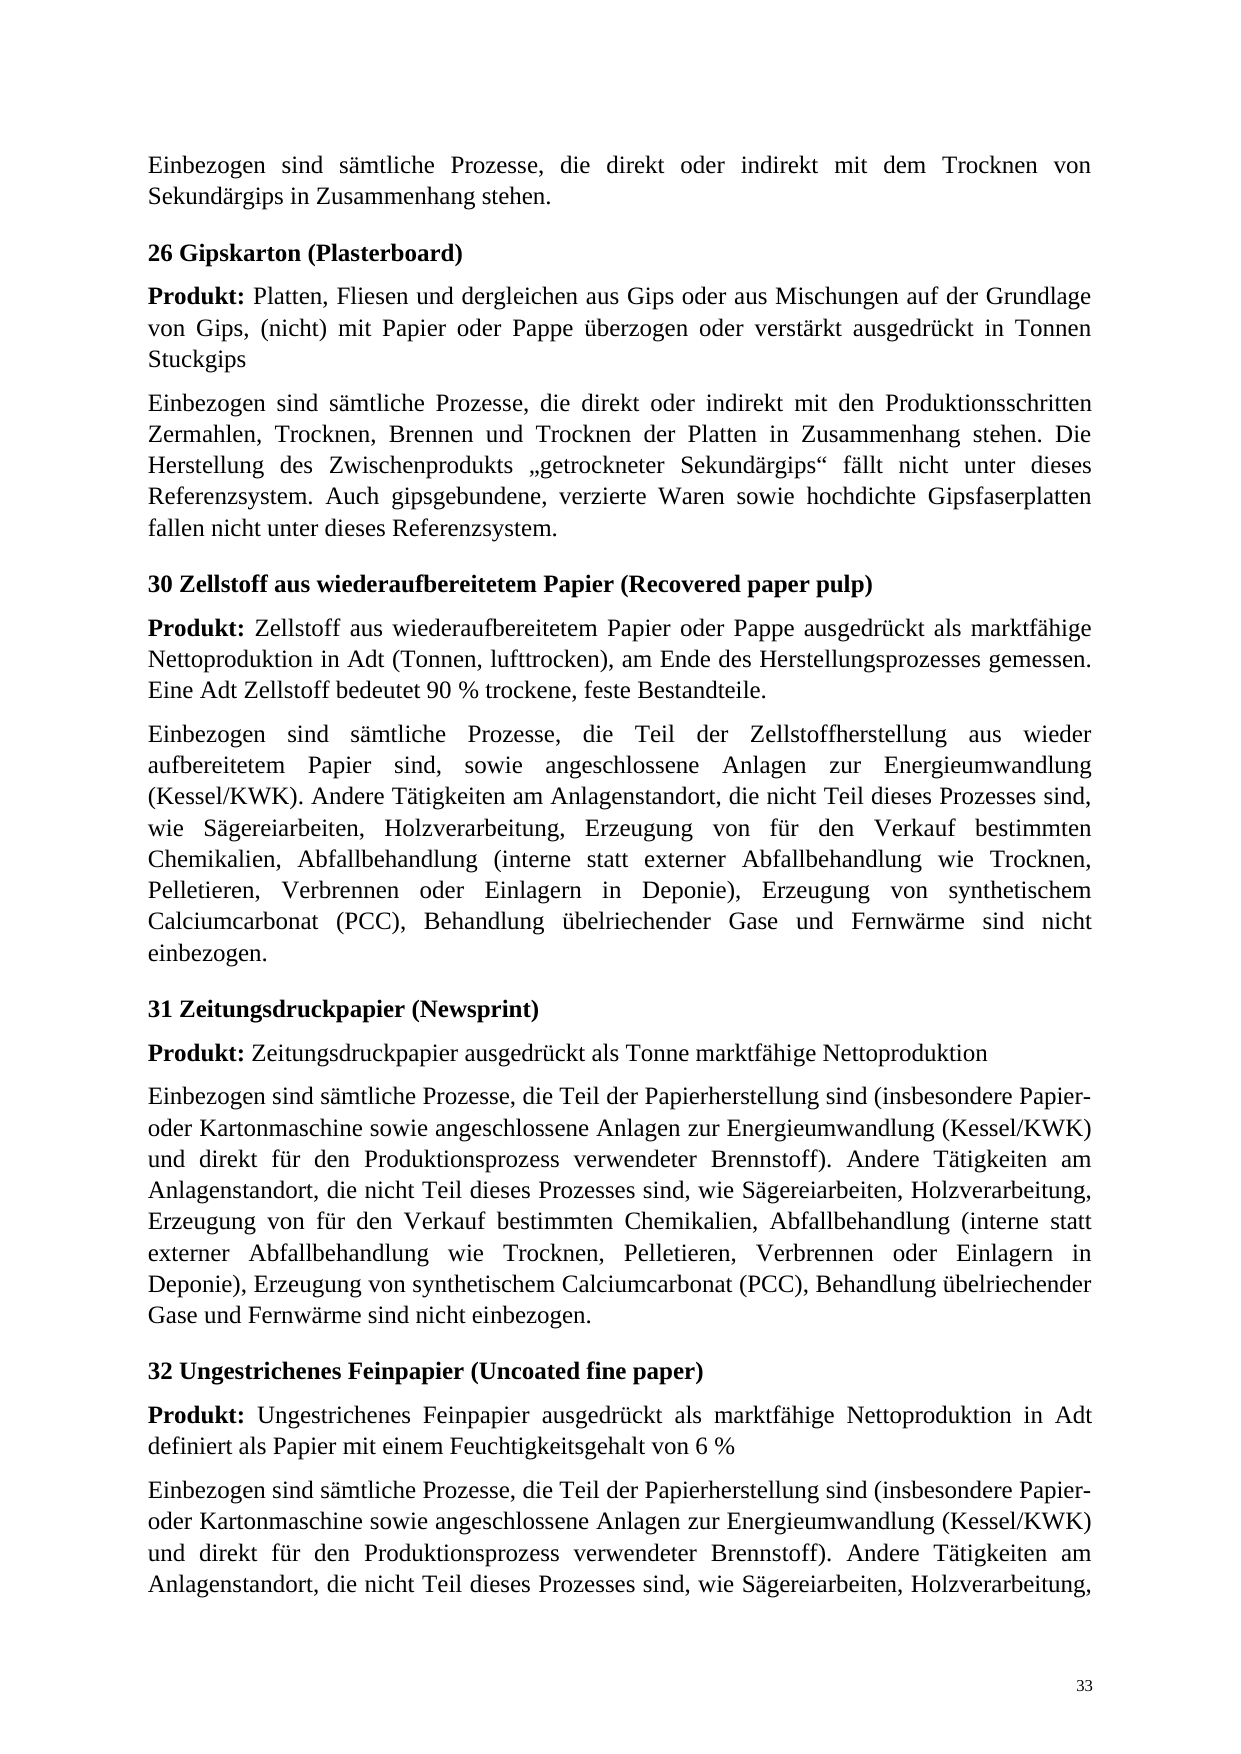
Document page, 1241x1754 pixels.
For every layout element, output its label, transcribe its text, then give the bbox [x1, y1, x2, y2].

text Einbezogen sind sämtliche Prozesse, die direkt oder indirekt mit den Produktionsschritten Zermahlen, Trocknen, Brennen und Trocknen der Platten in Zusammenhang stehen. Die Herstellung des Zwischenprodukts „getrockneter Sekundärgips“ fällt nicht unter dieses Referenzsystem. Auch gipsgebundene, verzierte Waren sowie hochdichte Gipsfaserplatten fallen nicht unter dieses Referenzsystem. [148, 510, 1092, 541]
text Produkt: Platten, Fliesen und dergleichen aus Gips oder aus Mischungen auf der Grundlage von Gips, (nicht) mit Papier oder Pappe überzogen oder verstärkt ausgedrückt in Tonnen Stuckgips [148, 341, 1092, 373]
text 32 Ungestrichenes Feinpapier (Uncoated fine paper) [148, 1354, 1092, 1385]
text Einbezogen sind sämtliche Prozesse, die direkt oder indirekt mit dem Trocknen von Sekundärgips in Zusammenhang stehen. [148, 179, 1092, 210]
text Produkt: Ungestrichenes Feinpapier ausgedrückt als marktfähige Nettoproduktion in Adt definiert als Papier mit einem Feuchtigkeitsgehalt von 6 % [148, 1398, 1092, 1460]
text Produkt: Zellstoff aus wiederaufbereitetem Papier oder Pappe ausgedrückt als marktfähige Nettoproduktion in Adt (Tonnen, lufttrocken), am Ende des Herstellungsprozesses gemessen. Eine Adt Zellstoff bedeutet 90 % trockene, feste Bestandteile. [148, 610, 1092, 644]
text 31 Zeitungsdruckpapier (Newsprint) [148, 991, 1092, 1023]
text 26 Gipskarton (Plasterboard) [148, 235, 1092, 266]
text Produkt: Zellstoff aus wiederaufbereitetem Papier oder Pappe ausgedrückt als marktfähige Nettoproduktion in Adt (Tonnen, lufttrocken), am Ende des Herstellungsprozesses gemessen. Eine Adt Zellstoff bedeutet 90 % trockene, feste Bestandteile. [148, 673, 1092, 704]
text Produkt: Zeitungsdruckpapier ausgedrückt als Tonne marktfähige Nettoproduktion [148, 1035, 1092, 1066]
text Produkt: Platten, Fliesen und dergleichen aus Gips oder aus Mischungen auf der Grundlage von Gips, (nicht) mit Papier oder Pappe überzogen oder verstärkt ausgedrückt in Tonnen Stuckgips [148, 279, 1092, 313]
text 30 Zellstoff aus wiederaufbereitetem Papier (Recovered paper pulp) [148, 566, 1092, 598]
